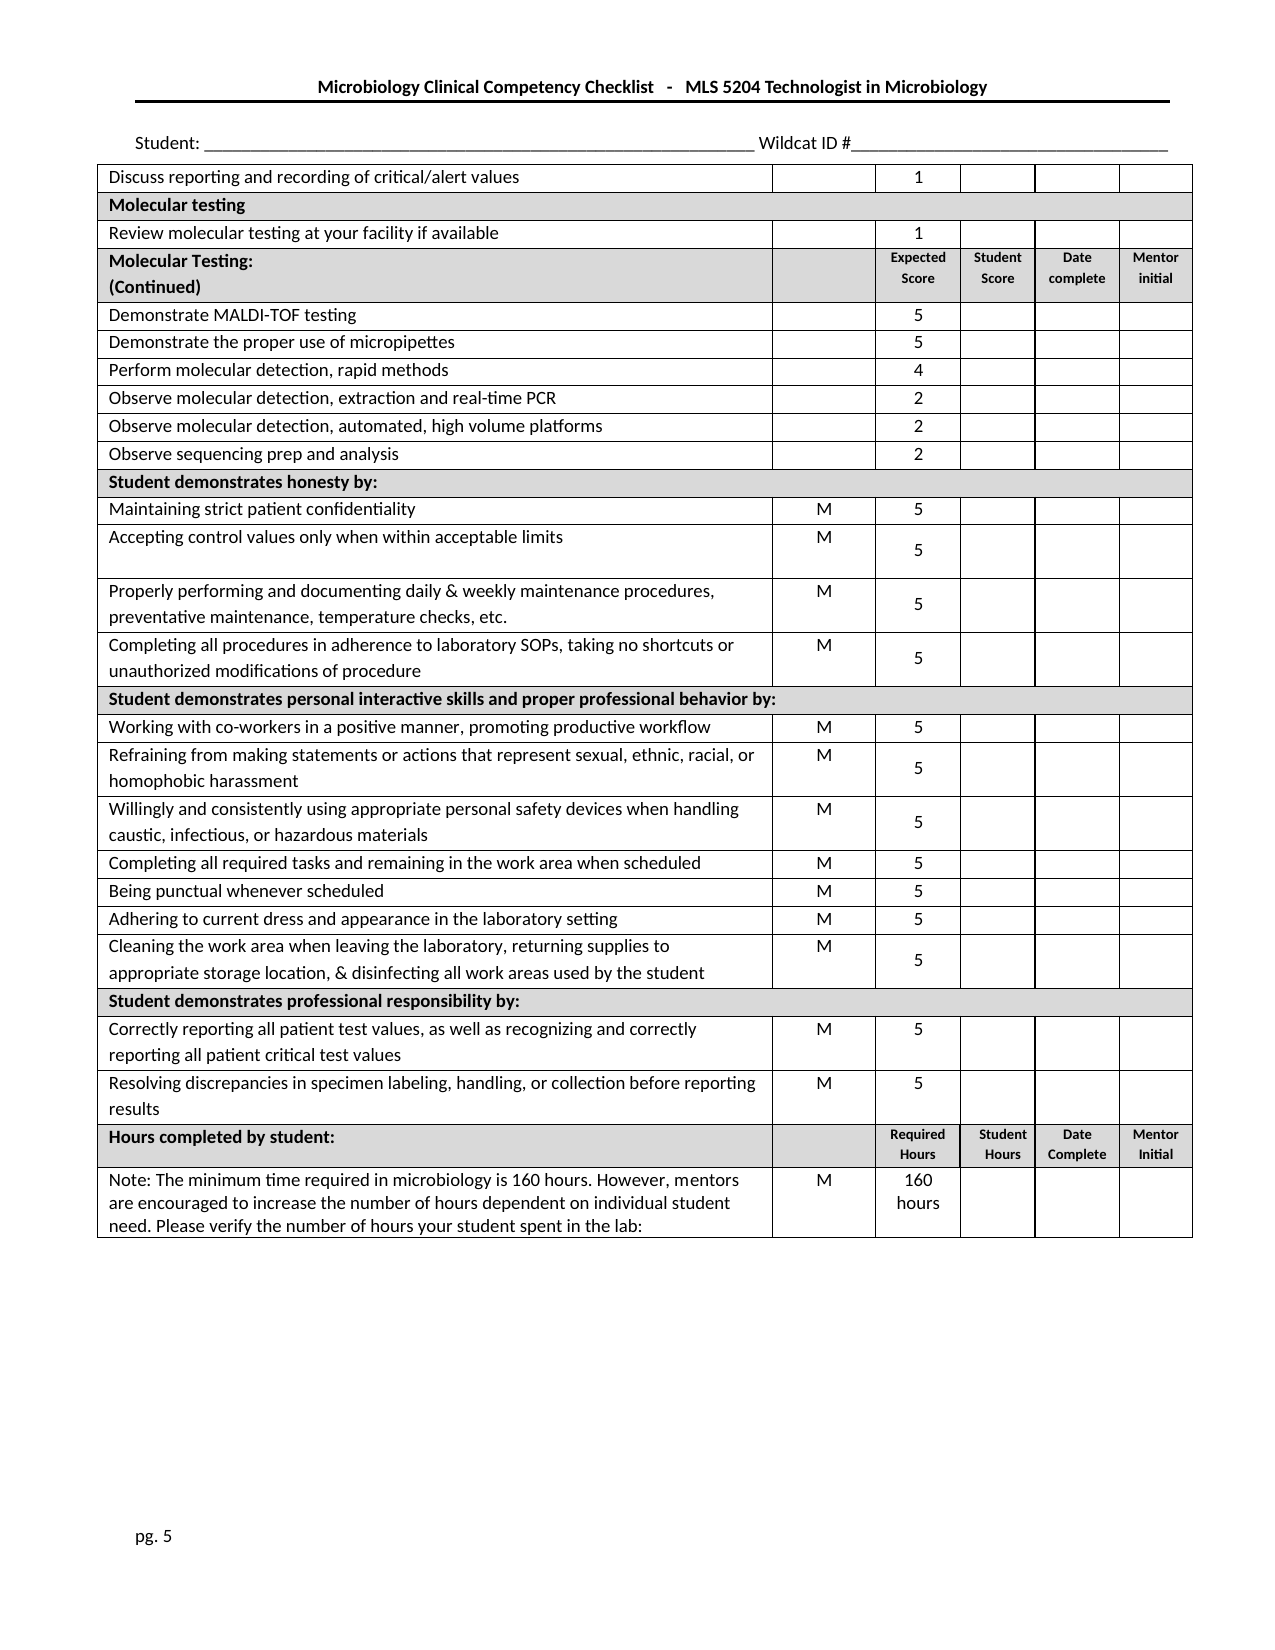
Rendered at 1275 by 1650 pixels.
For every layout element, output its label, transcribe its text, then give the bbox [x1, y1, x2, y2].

table_cell Date complete [1036, 249, 1119, 302]
table_cell [961, 414, 1034, 441]
table_cell M [773, 1168, 875, 1237]
table_cell M [773, 797, 875, 850]
table_cell [961, 331, 1034, 357]
table_cell [961, 879, 1034, 906]
table_cell Molecular testing [98, 193, 1192, 220]
table_cell [1036, 879, 1119, 906]
table_cell Cleaning the work area when leaving the laboratory, returning supplies to appropriate storage location, & disinfecting all work areas used by the student [98, 935, 772, 988]
table_cell [1120, 879, 1192, 906]
table_cell [1120, 935, 1192, 988]
table_cell Correctly reporting all patient test values, as well as recognizing and correctly reporting all patient critical test values [98, 1017, 772, 1070]
table_cell M [773, 879, 875, 906]
table_cell [1120, 797, 1192, 850]
table_cell [1120, 386, 1192, 413]
table_cell [961, 498, 1034, 524]
table_cell 5 [876, 907, 960, 934]
table_cell 1 [876, 165, 960, 192]
table_cell [1036, 165, 1119, 192]
table_cell M [773, 935, 875, 988]
table_cell 5 [876, 879, 960, 906]
table_cell 5 [876, 579, 960, 632]
table_cell 5 [876, 851, 960, 878]
table_cell [1036, 579, 1119, 632]
table_cell 2 [876, 386, 960, 413]
table_cell Hours completed by student: [98, 1125, 772, 1167]
table_cell M [773, 498, 875, 524]
table_cell 5 [876, 1017, 960, 1070]
table_cell [1120, 579, 1192, 632]
table_cell Adhering to current dress and appearance in the laboratory setting [98, 907, 772, 934]
table_cell [773, 359, 875, 385]
table_cell M [773, 579, 875, 632]
table_cell M [773, 907, 875, 934]
table_cell [961, 1017, 1034, 1070]
table_cell [1036, 442, 1119, 469]
table_cell 4 [876, 359, 960, 385]
table_cell [1120, 331, 1192, 357]
table_cell [961, 442, 1034, 469]
table_cell M [773, 525, 875, 578]
table_cell Resolving discrepancies in specimen labeling, handling, or collection before reporting results [98, 1071, 772, 1124]
table_cell Refraining from making statements or actions that represent sexual, ethnic, racial, or homophobic harassment [98, 743, 772, 796]
table_cell [1036, 498, 1119, 524]
table_cell 5 [876, 935, 960, 988]
table_cell 5 [876, 525, 960, 578]
table_cell Being punctual whenever scheduled [98, 879, 772, 906]
table_cell M [773, 743, 875, 796]
table_cell [1120, 525, 1192, 578]
table_cell [961, 907, 1034, 934]
table_cell [961, 221, 1034, 248]
table_cell [1036, 851, 1119, 878]
table_cell [1036, 303, 1119, 330]
table_cell [961, 715, 1034, 742]
table_cell Completing all procedures in adherence to laboratory SOPs, taking no shortcuts or unauthorized modifications of procedure [98, 633, 772, 686]
table_cell 5 [876, 303, 960, 330]
table_cell 5 [876, 797, 960, 850]
table_cell [1036, 1017, 1119, 1070]
table_cell [1120, 414, 1192, 441]
table_cell M [773, 851, 875, 878]
table_cell [1036, 1071, 1119, 1124]
table_cell [961, 1071, 1034, 1124]
table_cell [1120, 1071, 1192, 1124]
table_cell Properly performing and documenting daily & weekly maintenance procedures, preventative maintenance, temperature checks, etc. [98, 579, 772, 632]
table_cell Expected Score [876, 249, 960, 302]
table_cell 1 [876, 221, 960, 248]
table_cell [961, 303, 1034, 330]
table_cell M [773, 1017, 875, 1070]
table_cell [1120, 442, 1192, 469]
table_cell Molecular Testing: (Continued) [98, 249, 772, 302]
table_cell 5 [876, 633, 960, 686]
table_cell [961, 165, 1034, 192]
table_cell [1120, 743, 1192, 796]
table_cell 5 [876, 498, 960, 524]
table_cell [961, 1168, 1034, 1237]
table_cell Student Score [961, 249, 1034, 302]
table_cell Note: The minimum time required in microbiology is 160 hours. However, mentors are encouraged to increase the number of hours dependent on individual student need. Please verify the number of hours your student spent in the lab: [98, 1168, 772, 1237]
table_cell [1036, 386, 1119, 413]
table_cell [773, 221, 875, 248]
table_cell 2 [876, 414, 960, 441]
table_cell [1036, 525, 1119, 578]
table_cell [1036, 414, 1119, 441]
table_cell Perform molecular detection, rapid methods [98, 359, 772, 385]
table_cell Willingly and consistently using appropriate personal safety devices when handling caustic, infectious, or hazardous materials [98, 797, 772, 850]
table_cell [773, 303, 875, 330]
table_cell [961, 633, 1034, 686]
table_cell Working with co-workers in a positive manner, promoting productive workflow [98, 715, 772, 742]
table_cell Student Hours [961, 1125, 1034, 1167]
table_cell [773, 1125, 875, 1167]
table_cell [1120, 359, 1192, 385]
table_cell [773, 414, 875, 441]
table_cell M [773, 633, 875, 686]
table_cell [1036, 715, 1119, 742]
table_cell Mentor initial [1120, 249, 1192, 302]
table_cell Date Complete [1036, 1125, 1119, 1167]
table_cell [961, 743, 1034, 796]
table_cell [773, 331, 875, 357]
table_cell Mentor Initial [1120, 1125, 1192, 1167]
table_cell [1120, 851, 1192, 878]
table_cell [1036, 331, 1119, 357]
table_cell [1036, 221, 1119, 248]
table_cell Demonstrate the proper use of micropipettes [98, 331, 772, 357]
table_cell 160 hours [876, 1168, 960, 1237]
table_cell 2 [876, 442, 960, 469]
table_cell Observe molecular detection, automated, high volume platforms [98, 414, 772, 441]
table_cell Observe molecular detection, extraction and real-time PCR [98, 386, 772, 413]
table_cell [773, 442, 875, 469]
table_cell Demonstrate MALDI-TOF testing [98, 303, 772, 330]
table_cell Completing all required tasks and remaining in the work area when scheduled [98, 851, 772, 878]
table_cell [1120, 221, 1192, 248]
table_cell [1120, 1168, 1192, 1237]
table_cell Review molecular testing at your facility if available [98, 221, 772, 248]
table_cell [961, 386, 1034, 413]
table_cell [1120, 498, 1192, 524]
table_cell 5 [876, 331, 960, 357]
table_cell [961, 579, 1034, 632]
table_cell Student demonstrates personal interactive skills and proper professional behavior by: [98, 687, 1192, 714]
table_cell M [773, 1071, 875, 1124]
table_cell [961, 359, 1034, 385]
table_cell [961, 525, 1034, 578]
table_cell Observe sequencing prep and analysis [98, 442, 772, 469]
table_cell [1120, 633, 1192, 686]
table_cell [1120, 1017, 1192, 1070]
table_cell 5 [876, 1071, 960, 1124]
table_cell [1036, 797, 1119, 850]
table_cell 5 [876, 715, 960, 742]
table_cell [1036, 1168, 1119, 1237]
table_cell [773, 249, 875, 302]
table_cell Discuss reporting and recording of critical/alert values [98, 165, 772, 192]
table_cell [1036, 633, 1119, 686]
table_cell [961, 851, 1034, 878]
table_cell [773, 165, 875, 192]
table_cell [1120, 907, 1192, 934]
table_cell [1036, 935, 1119, 988]
table_cell [961, 935, 1034, 988]
table_cell [1036, 743, 1119, 796]
table_cell Accepting control values only when within acceptable limits [98, 525, 772, 578]
table_cell [961, 797, 1034, 850]
table_cell [773, 386, 875, 413]
table_cell [1120, 303, 1192, 330]
table_cell [1120, 715, 1192, 742]
table_cell Maintaining strict patient confidentiality [98, 498, 772, 524]
table_cell M [773, 715, 875, 742]
table_cell 5 [876, 743, 960, 796]
table_cell Required Hours [876, 1125, 959, 1167]
table_cell [1036, 359, 1119, 385]
table_cell [1036, 907, 1119, 934]
table_cell [1120, 165, 1192, 192]
table_cell Student demonstrates honesty by: [98, 470, 1192, 497]
table_cell Student demonstrates professional responsibility by: [98, 989, 1192, 1016]
